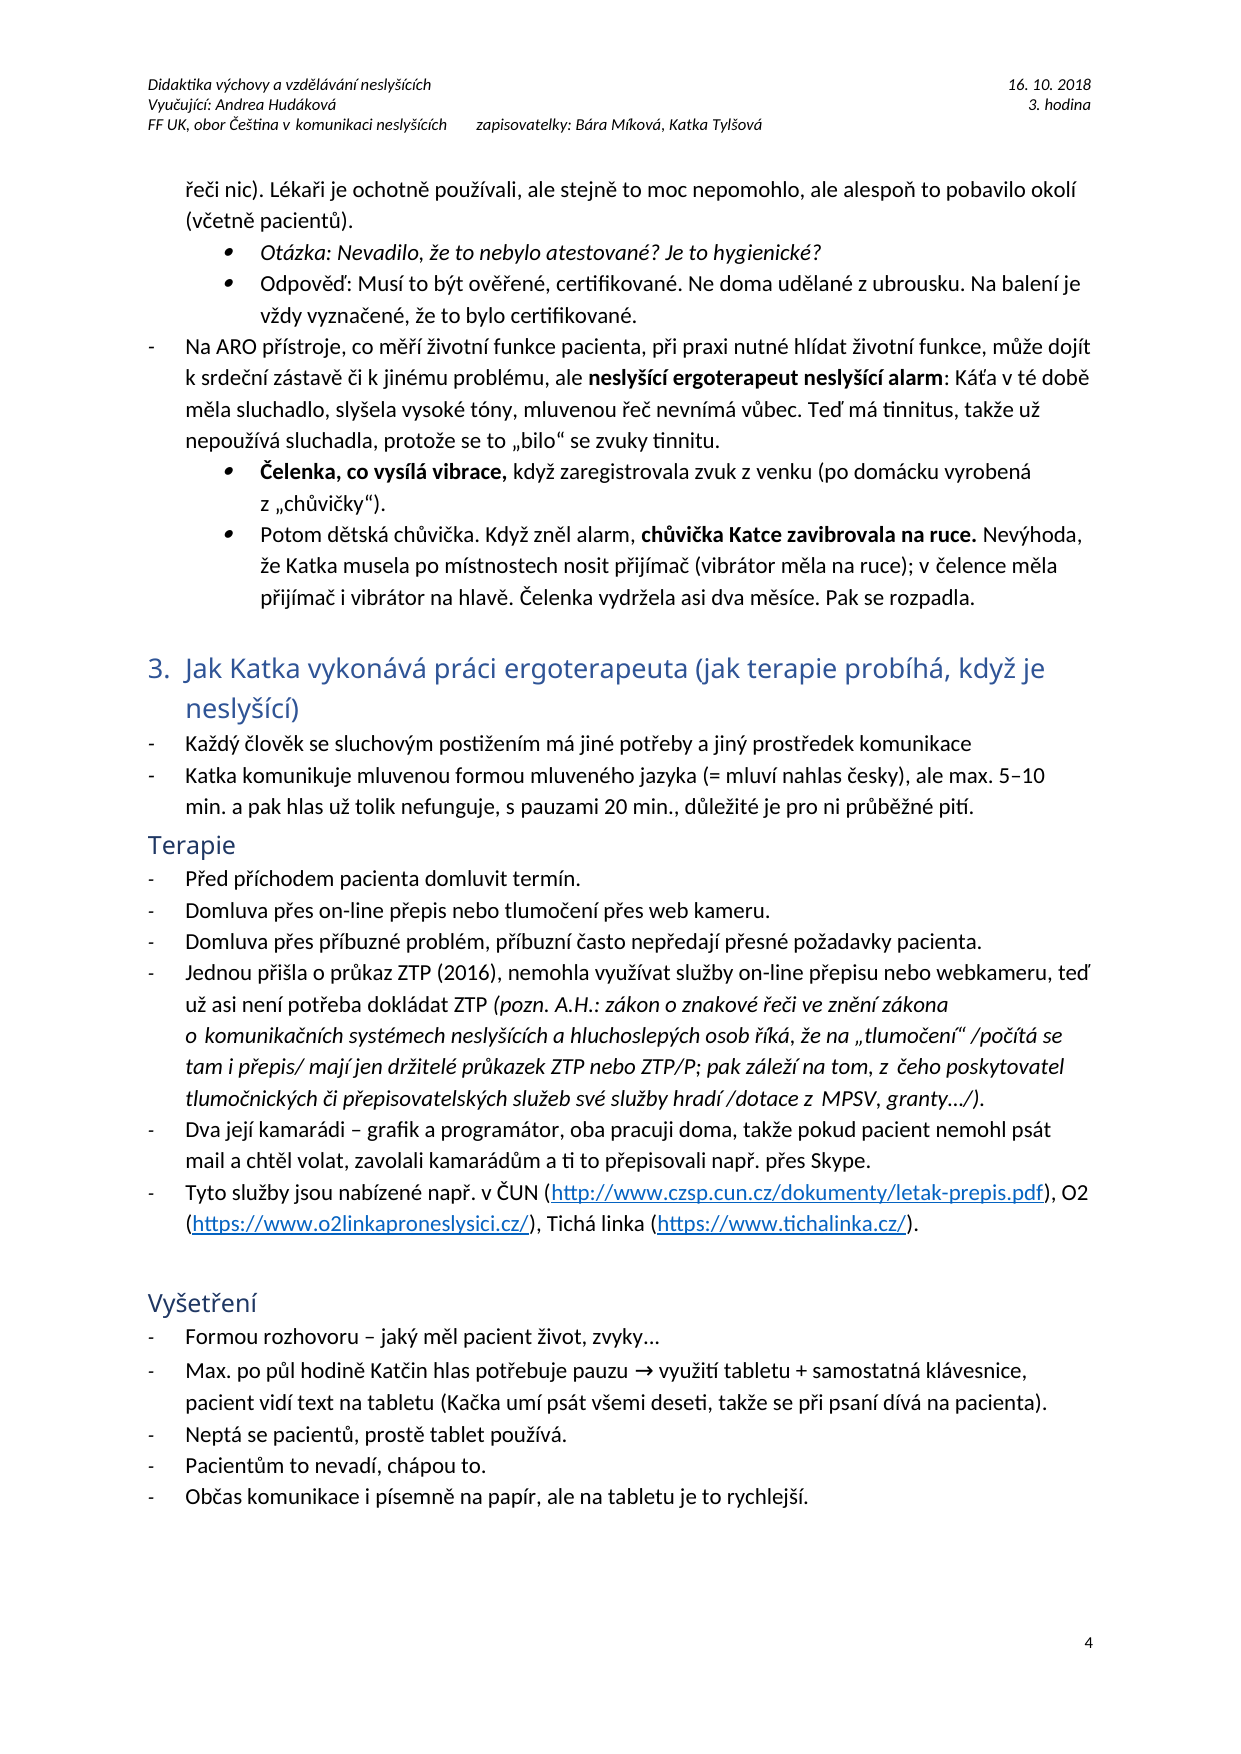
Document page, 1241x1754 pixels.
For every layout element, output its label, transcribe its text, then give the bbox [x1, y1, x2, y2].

list Katka komunikuje mluvenou formou mluveného jazyka (= mluví nahlas česky), ale max. 5–10 min. a pak hlas už tolik nefunguje, s pauzami 20 min., důležité je pro ni průběžné pití. [148, 761, 1093, 820]
list Jednou přišla o průkaz ZTP (2016), nemohla využívat služby on-line přepisu nebo webkameru, teď už asi není potřeba dokládat ZTP (pozn. A.H.: zákon o znakové řeči ve znění zákona o komunikačních systémech neslyšících a hluchoslepých osob říká, že na „tlumočení“ /počítá se tam i přepis/ mají jen držitelé průkazek ZTP nebo ZTP/P; pak záleží na tom, z čeho poskytovatel tlumočnických či přepisovatelských služeb své služby hradí /dotace z MPSV, granty…/). [148, 958, 1093, 1112]
subtitle Terapie [148, 828, 1093, 862]
list Domluva přes příbuzné problém, příbuzní často nepředají přesné požadavky pacienta. [148, 927, 1093, 955]
list Tyto služby jsou nabízené např. v ČUN (http://www.czsp.cun.cz/dokumenty/letak-prepis.pdf), O2 (https://www.o2linkaproneslysici.cz/), Tichá linka (https://www.tichalinka.cz/). [148, 1178, 1093, 1237]
list Formou rozhovoru – jaký měl pacient život, zvyky... [148, 1322, 1093, 1351]
list Potom dětská chůvička. Když zněl alarm, chůvička Katce zavibrovala na ruce. Nevýhoda, že Katka musela po místnostech nosit přijímač (vibrátor měla na ruce); v čelence měla přijímač i vibrátor na hlavě. Čelenka vydržela asi dva měsíce. Pak se rozpadla. [223, 520, 1093, 611]
subtitle Vyšetření [148, 1286, 1093, 1320]
list Dva její kamarádi – grafik a programátor, oba pracuji doma, takže pokud pacient nemohl psát mail a chtěl volat, zavolali kamarádům a ti to přepisovali např. přes Skype. [148, 1115, 1093, 1174]
list Max. po půl hodině Katčin hlas potřebuje pauzu → využití tabletu + samostatná klávesnice, pacient vidí text na tabletu (Kačka umí psát všemi deseti, takže se při psaní dívá na pacienta). [148, 1354, 1093, 1416]
list Každý člověk se sluchovým postižením má jiné potřeby a jiný prostředek komunikace [148, 729, 1093, 757]
list Neptá se pacientů, prostě tablet používá. [148, 1420, 1093, 1448]
list Před příchodem pacienta domluvit termín. [148, 864, 1093, 892]
list Čelenka, co vysílá vibrace, když zaregistrovala zvuk z venku (po domácku vyrobená z „chůvičky“). [223, 457, 1093, 517]
list Pacientům to nevadí, chápou to. [148, 1451, 1093, 1479]
list Občas komunikace i písemně na papír, ale na tabletu je to rychlejší. [148, 1482, 1093, 1511]
subtitle Jak Katka vykonává práci ergoterapeuta (jak terapie probíhá, když je neslyšící) [148, 650, 1093, 726]
list Na ARO přístroje, co měří životní funkce pacienta, při praxi nutné hlídat životní funkce, může dojít k srdeční zástavě či k jinému problému, ale neslyšící ergoterapeut neslyšící alarm: Káťa v té době měla sluchadlo, slyšela vysoké tóny, mluvenou řeč nevnímá vůbec. Teď má tinnitus, takže už nepoužívá sluchadla, protože se to „bilo“ se zvuky tinnitu. [148, 332, 1093, 454]
list Otázka: Nevadilo, že to nebylo atestované? Je to hygienické? [223, 238, 1093, 266]
list Domluva přes on-line přepis nebo tlumočení přes web kameru. [148, 896, 1093, 924]
list Odpověď: Musí to být ověřené, certifikované. Ne doma udělané z ubrousku. Na balení je vždy vyznačené, že to bylo certifikované. [223, 269, 1093, 329]
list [148, 175, 1093, 235]
